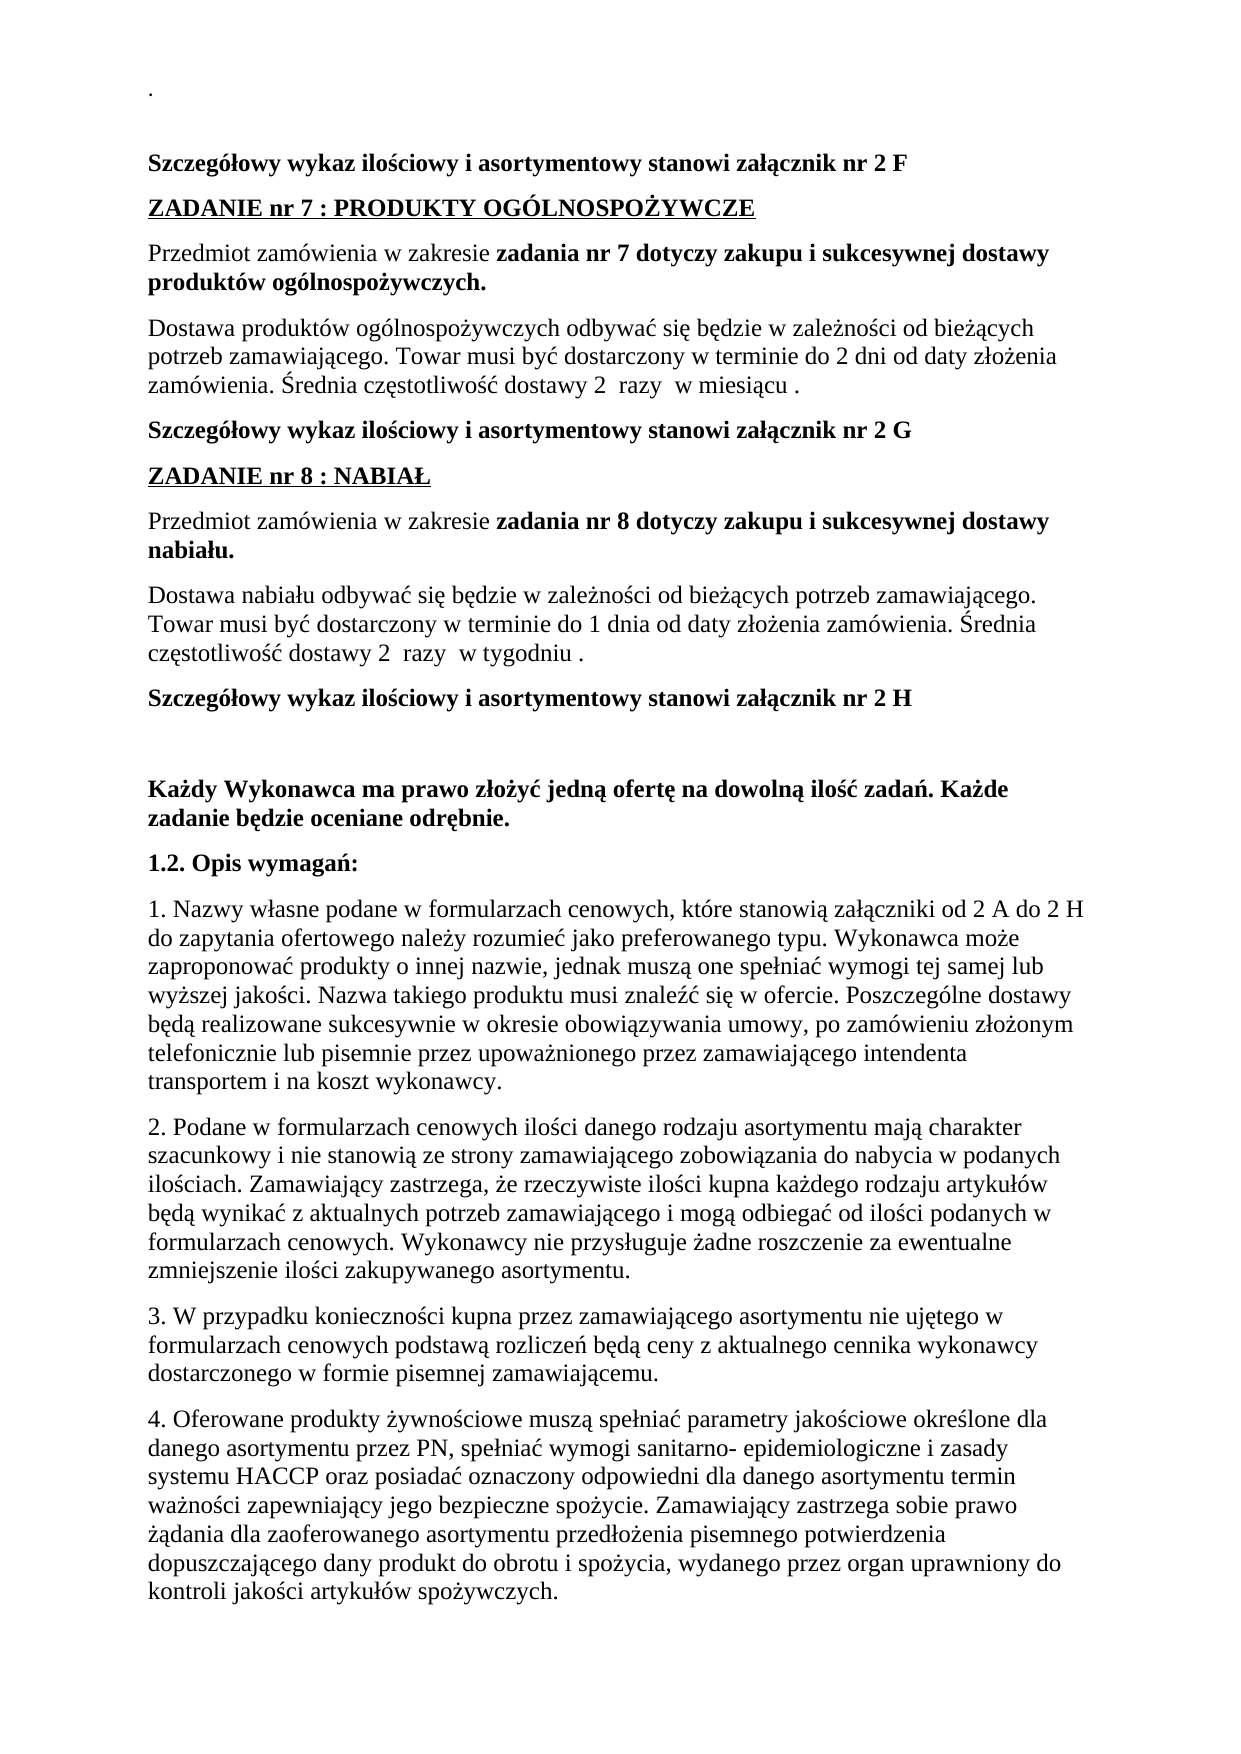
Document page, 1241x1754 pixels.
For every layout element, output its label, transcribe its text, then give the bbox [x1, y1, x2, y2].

text 1. Nazwy własne podane w formularzach cenowych, które stanowią załączniki od 2 A do 2 H do zapytania ofertowego należy rozumieć jako preferowanego typu. Wykonawca może zaproponować produkty o innej nazwie, jednak muszą one spełniać wymogi tej samej lub wyższej jakości. Nazwa takiego produktu musi znaleźć się w ofercie. Poszczególne dostawy będą realizowane sukcesywnie w okresie obowiązywania umowy, po zamówieniu złożonym telefonicznie lub pisemnie przez upoważnionego przez zamawiającego intendenta transportem i na koszt wykonawcy. [148, 894, 1093, 1095]
text Dostawa produktów ogólnospożywczych odbywać się będzie w zależności od bieżących potrzeb zamawiającego. Towar musi być dostarczony w terminie do 2 dni od daty złożenia zamówienia. Średnia częstotliwość dostawy 2 razy w miesiącu . [148, 313, 1093, 399]
text Przedmiot zamówienia w zakresie zadania nr 8 dotyczy zakupu i sukcesywnej dostawy nabiału. [148, 506, 1093, 564]
text Szczegółowy wykaz ilościowy i asortymentowy stanowi załącznik nr 2 H [148, 683, 1093, 712]
text Szczegółowy wykaz ilościowy i asortymentowy stanowi załącznik nr 2 G [148, 416, 1093, 444]
text ZADANIE nr 7 : PRODUKTY OGÓLNOSPOŻYWCZE [148, 193, 1093, 222]
text Przedmiot zamówienia w zakresie zadania nr 7 dotyczy zakupu i sukcesywnej dostawy produktów ogólnospożywczych. [148, 238, 1093, 296]
text 4. Oferowane produkty żywnościowe muszą spełniać parametry jakościowe określone dla danego asortymentu przez PN, spełniać wymogi sanitarno- epidemiologiczne i zasady systemu HACCP oraz posiadać oznaczony odpowiedni dla danego asortymentu termin ważności zapewniający jego bezpieczne spożycie. Zamawiający zastrzega sobie prawo żądania dla zaoferowanego asortymentu przedłożenia pisemnego potwierdzenia dopuszczającego dany produkt do obrotu i spożycia, wydanego przez organ uprawniony do kontroli jakości artykułów spożywczych. [148, 1404, 1093, 1605]
text Każdy Wykonawca ma prawo złożyć jedną ofertę na dowolną ilość zadań. Każde zadanie będzie oceniane odrębnie. [148, 774, 1093, 832]
text Dostawa nabiału odbywać się będzie w zależności od bieżących potrzeb zamawiającego. Towar musi być dostarczony w terminie do 1 dnia od daty złożenia zamówienia. Średnia częstotliwość dostawy 2 razy w tygodniu . [148, 581, 1093, 667]
text Szczegółowy wykaz ilościowy i asortymentowy stanowi załącznik nr 2 F [148, 148, 1093, 176]
text 1.2. Opis wymagań: [148, 848, 1093, 877]
text 3. W przypadku konieczności kupna przez zamawiającego asortymentu nie ujętego w formularzach cenowych podstawą rozliczeń będą ceny z aktualnego cennika wykonawcy dostarczonego w formie pisemnej zamawiającemu. [148, 1301, 1093, 1387]
text 2. Podane w formularzach cenowych ilości danego rodzaju asortymentu mają charakter szacunkowy i nie stanowią ze strony zamawiającego zobowiązania do nabycia w podanych ilościach. Zamawiający zastrzega, że rzeczywiste ilości kupna każdego rodzaju artykułów będą wynikać z aktualnych potrzeb zamawiającego i mogą odbiegać od ilości podanych w formularzach cenowych. Wykonawcy nie przysługuje żadne roszczenie za ewentualne zmniejszenie ilości zakupywanego asortymentu. [148, 1112, 1093, 1284]
text ZADANIE nr 8 : NABIAŁ [148, 461, 1093, 490]
